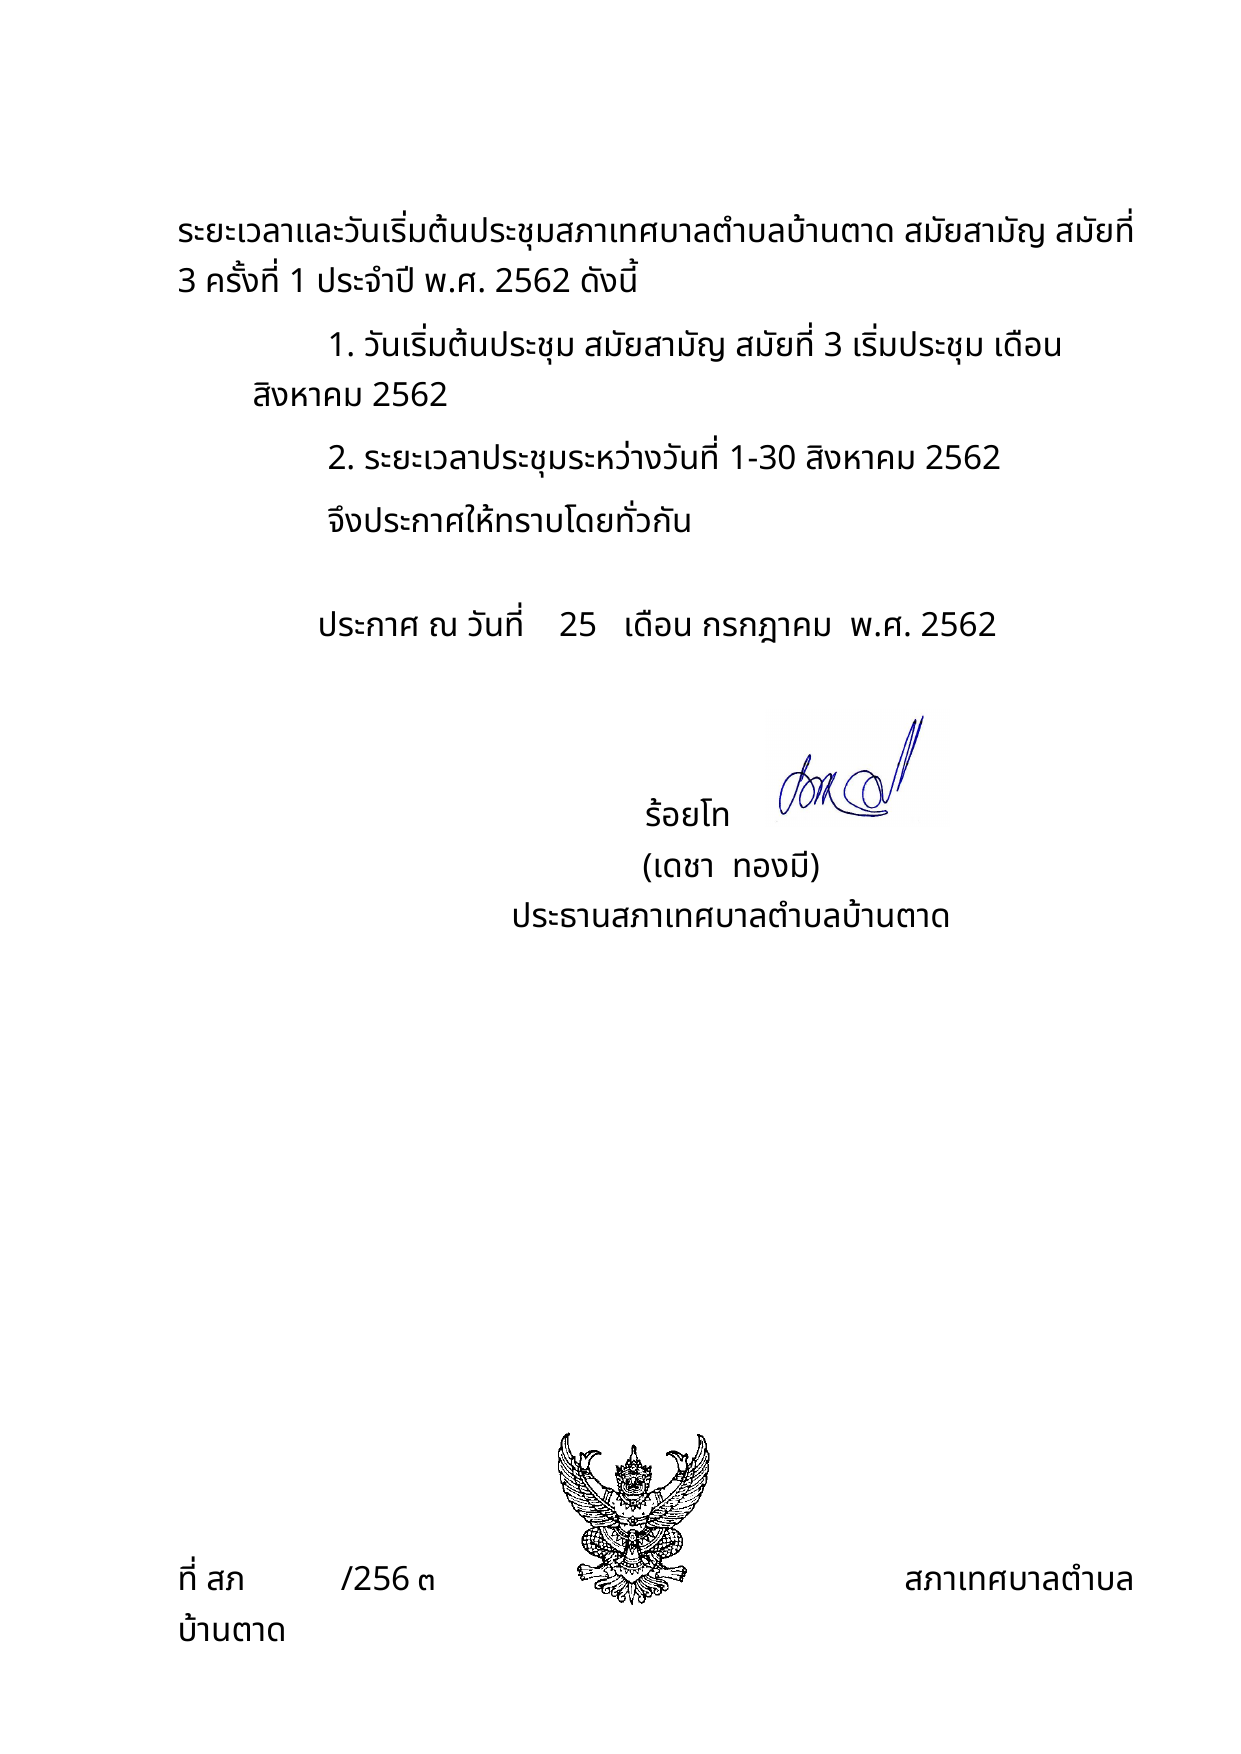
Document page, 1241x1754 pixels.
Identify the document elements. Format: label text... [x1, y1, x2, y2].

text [177, 207, 1137, 308]
text 2. ระยะเวลาประชุมระหว่างวันที่ 1-30 สิงหาคม 2562 [252, 434, 1137, 485]
text ประกาศ ณ วันที่ 25 เดือน กรกฎาคม พ.ศ. 2562 [177, 601, 1137, 652]
text ประธานสภาเทศบาลตำบลบ้านตาด [177, 892, 1137, 943]
text ร้อยโท [177, 709, 1137, 842]
text จึงประกาศให้ทราบโดยทั่วกัน [177, 497, 1137, 548]
picture [551, 1428, 712, 1555]
picture [765, 709, 951, 827]
text 1. วันเริ่มต้นประชุม สมัยสามัญ สมัยที่ 3 เริ่มประชุม เดือน สิงหาคม 2562 [252, 320, 1137, 422]
text (เดชา ทองมี) [177, 842, 1137, 892]
text ที่ สภ /256๓ สภาเทศบาลตำบลบ้านตาด [177, 1555, 1137, 1656]
